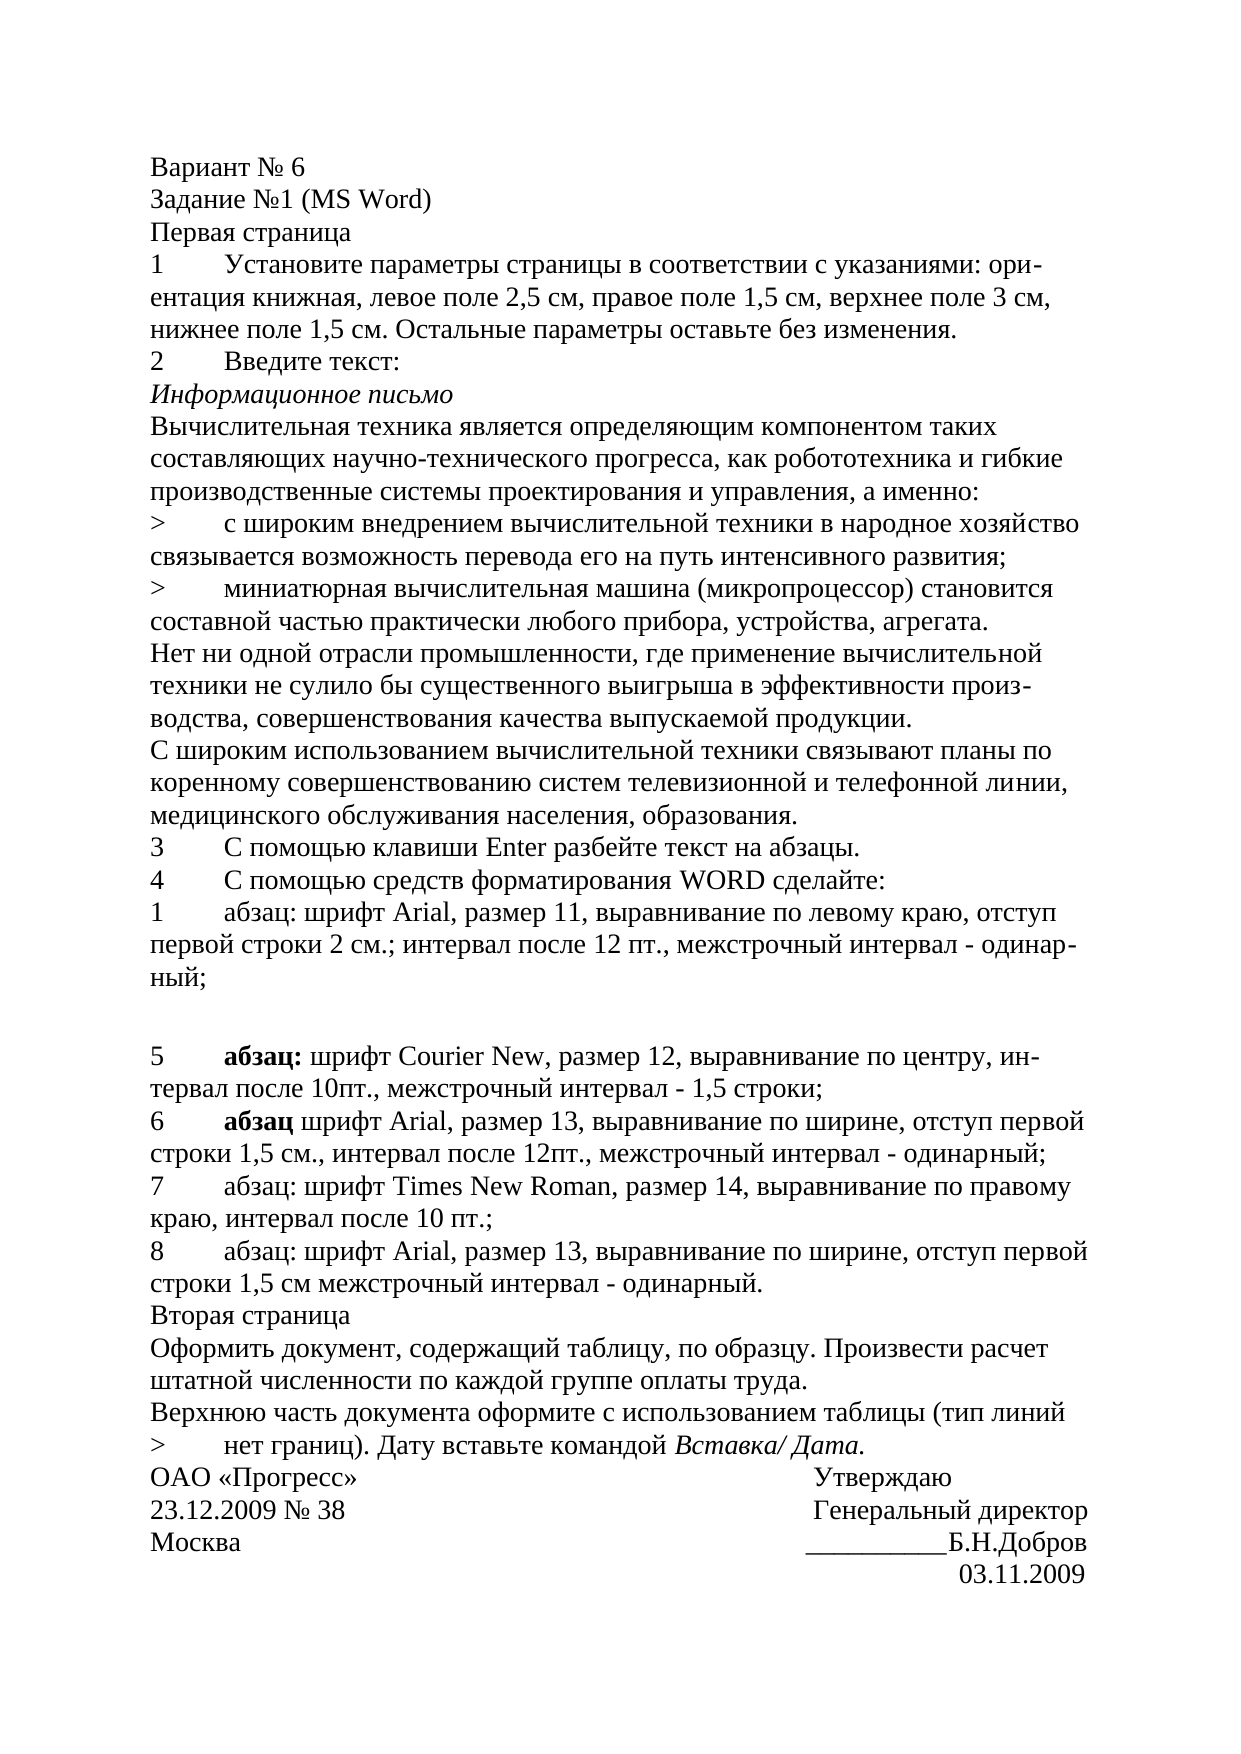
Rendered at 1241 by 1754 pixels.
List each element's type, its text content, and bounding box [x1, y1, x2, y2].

text Вариант № 6 [150, 150, 1090, 182]
text ОАО «Прогресс» Утверждаю [150, 1460, 1090, 1493]
text Задание №1 (MS Word) [150, 182, 1090, 215]
list нет границ). Дату вставьте командой Вставка/ Дата. [150, 1428, 1090, 1460]
text Москва __________Б.Н.Добров [150, 1525, 1090, 1557]
list абзац: шрифт Times New Roman, размер 14, выравнивание по правому краю, интервал после 10 пт.; [150, 1169, 1090, 1233]
text Информационное письмо [150, 377, 1090, 409]
text Верхнюю часть документа оформите с использованием таблицы (тип линий [150, 1396, 1090, 1428]
text Вторая страница [150, 1298, 1090, 1331]
text Первая страница [150, 215, 1090, 247]
text С широким использованием вычислительной техники связывают планы по коренному совершенствованию систем телевизионной и телефонной линии, медицинского обслуживания населения, образования. [150, 733, 1090, 830]
text Вычислительная техника является определяющим компонентом таких составляющих научно-технического прогресса, как робототехника и гибкие производственные системы проектирования и управления, а именно: [150, 409, 1090, 506]
list Установите параметры страницы в соответствии с указаниями: ориентация книжная, левое поле 2,5 см, правое поле 1,5 см, верхнее поле 3 см, нижнее поле 1,5 см. Остальные параметры оставьте без изменения. [150, 247, 1090, 344]
list абзац: шрифт Arial, размер 13, выравнивание по ширине, отступ первой строки 1,5 см межстрочный интервал - одинарный. [150, 1233, 1090, 1298]
text Оформить документ, содержащий таблицу, по образцу. Произвести расчет штатной численности по каждой группе оплаты труда. [150, 1331, 1090, 1396]
list С помощью средств форматирования WORD сделайте: [150, 863, 1090, 895]
list абзац: шрифт Arial, размер 11, выравнивание по левому краю, отступ первой строки 2 см.; интервал после 12 пт., межстрочный интервал - одинарный; [150, 895, 1090, 992]
list абзац: шрифт Courier New, размер 12, выравнивание по центру, интервал после 10пт., межстрочный интервал - 1,5 строки; [150, 1039, 1090, 1104]
text 03.11.2009 [150, 1557, 1090, 1590]
list абзац шрифт Arial, размер 13, выравнивание по ширине, отступ первой строки 1,5 см., интервал после 12пт., межстрочный интервал - одинарный; [150, 1104, 1090, 1169]
text Нет ни одной отрасли промышленности, где применение вычислительной техники не сулило бы существенного выигрыша в эффективности производства, совершенствования качества выпускаемой продукции. [150, 636, 1090, 733]
list С помощью клавиши Enter разбейте текст на абзацы. [150, 830, 1090, 863]
text 23.12.2009 № 38 Генеральный директор [150, 1493, 1090, 1525]
list с широким внедрением вычислительной техники в народное хозяйство связывается возможность перевода его на путь интенсивного развития; [150, 506, 1090, 571]
list Введите текст: [150, 344, 1090, 377]
list миниатюрная вычислительная машина (микропроцессор) становится составной частью практически любого прибора, устройства, агрегата. [150, 571, 1090, 636]
